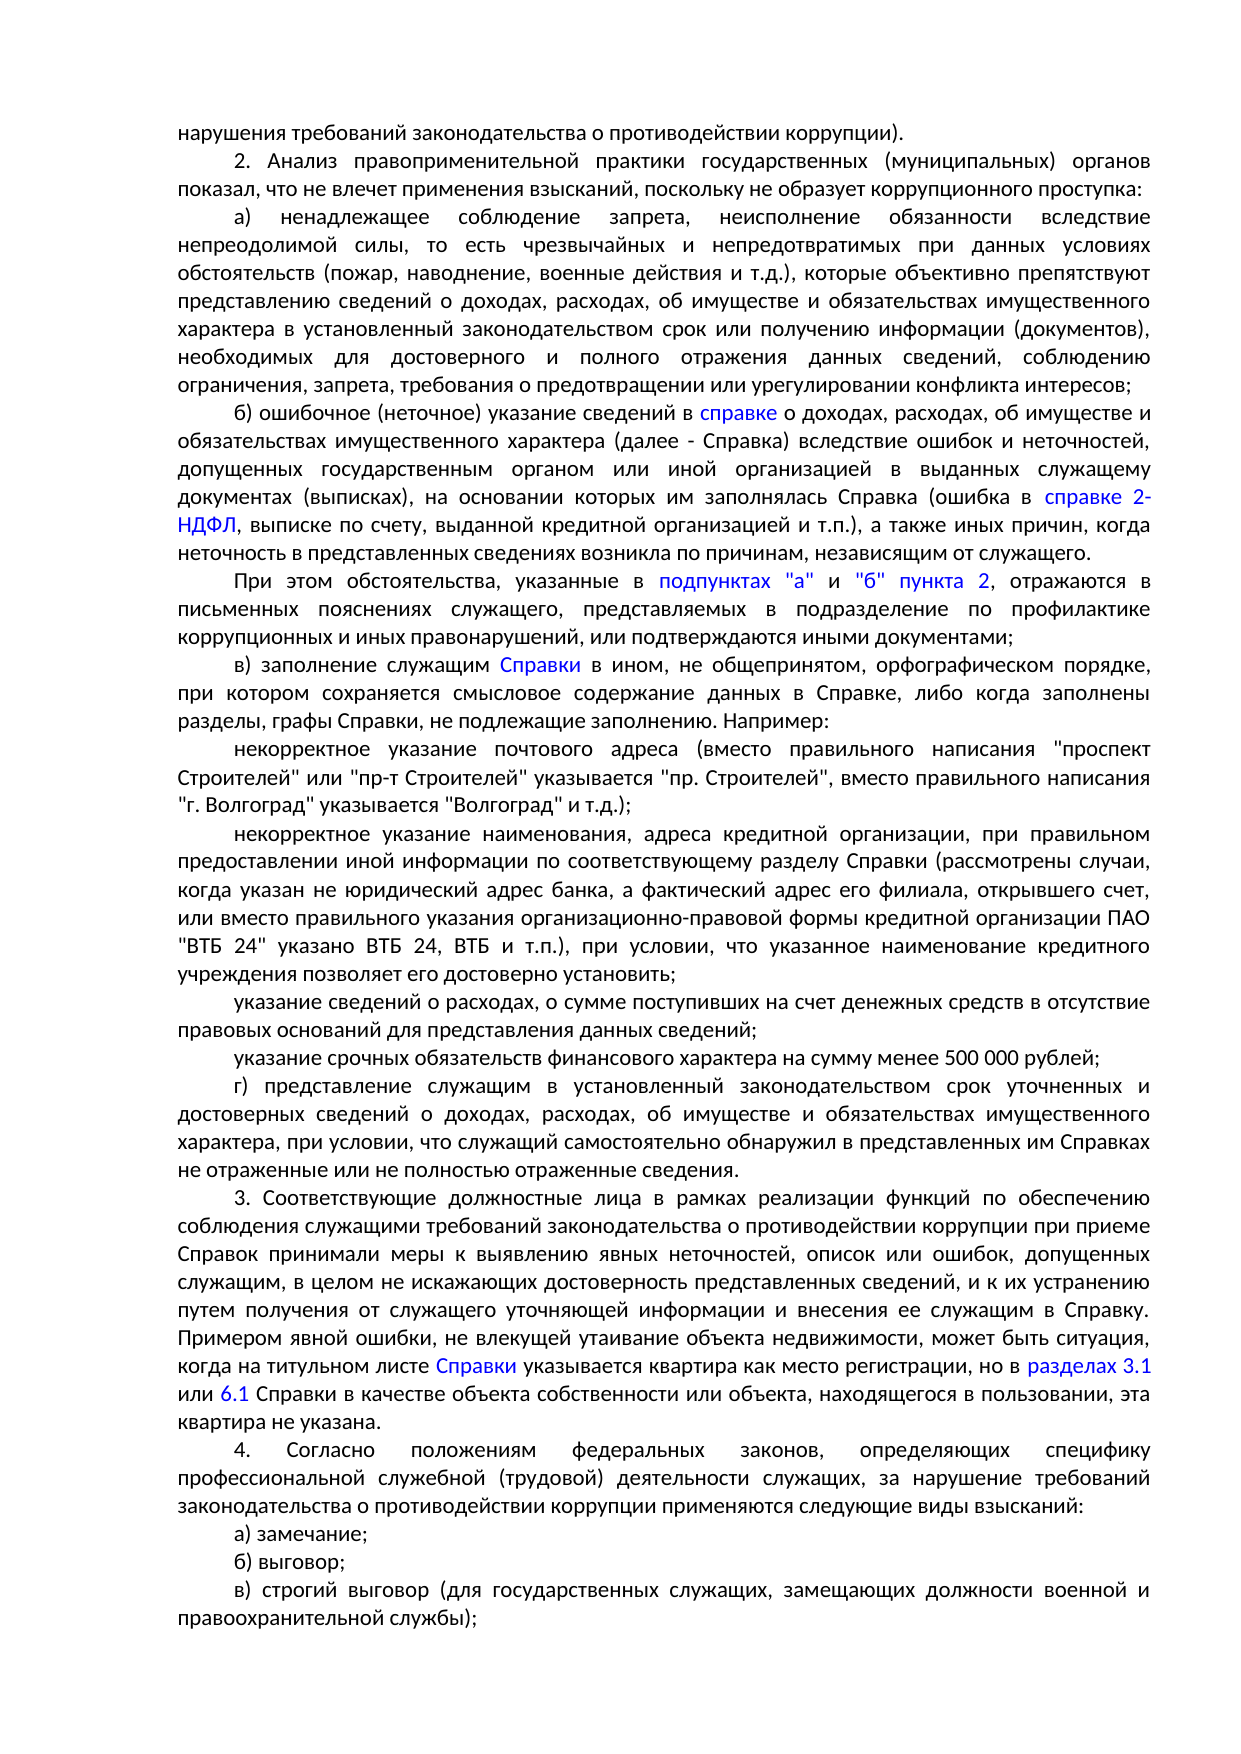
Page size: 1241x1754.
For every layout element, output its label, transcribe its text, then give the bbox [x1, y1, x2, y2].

text а) ненадлежащее соблюдение запрета, неисполнение обязанности вследствие непреодолимой силы, то есть чрезвычайных и непредотвратимых при данных условиях обстоятельств (пожар, наводнение, военные действия и т.д.), которые объективно препятствуют представлению сведений о доходах, расходах, об имуществе и обязательствах имущественного характера в установленный законодательством срок или получению информации (документов), необходимых для достоверного и полного отражения данных сведений, соблюдению ограничения, запрета, требования о предотвращении или урегулировании конфликта интересов; [177, 202, 1152, 398]
text а) замечание; [177, 1519, 1152, 1547]
text указание срочных обязательств финансового характера на сумму менее 500 000 рублей; [177, 1043, 1152, 1071]
text 3. Соответствующие должностные лица в рамках реализации функций по обеспечению соблюдения служащими требований законодательства о противодействии коррупции при приеме Справок принимали меры к выявлению явных неточностей, описок или ошибок, допущенных служащим, в целом не искажающих достоверность представленных сведений, и к их устранению путем получения от служащего уточняющей информации и внесения ее служащим в Справку. Примером явной ошибки, не влекущей утаивание объекта недвижимости, может быть ситуация, когда на титульном листе Справки указывается квартира как место регистрации, но в разделах 3.1 или 6.1 Справки в качестве объекта собственности или объекта, находящегося в пользовании, эта квартира не указана. [177, 1183, 1152, 1435]
text г) представление служащим в установленный законодательством срок уточненных и достоверных сведений о доходах, расходах, об имуществе и обязательствах имущественного характера, при условии, что служащий самостоятельно обнаружил в представленных им Справках не отраженные или не полностью отраженные сведения. [177, 1071, 1152, 1183]
text некорректное указание почтового адреса (вместо правильного написания "проспект Строителей" или "пр-т Строителей" указывается "пр. Строителей", вместо правильного написания "г. Волгоград" указывается "Волгоград" и т.д.); [177, 734, 1152, 819]
text указание сведений о расходах, о сумме поступивших на счет денежных средств в отсутствие правовых оснований для представления данных сведений; [177, 987, 1152, 1043]
text При этом обстоятельства, указанные в подпунктах "а" и "б" пункта 2, отражаются в письменных пояснениях служащего, представляемых в подразделение по профилактике коррупционных и иных правонарушений, или подтверждаются иными документами; [177, 566, 1152, 651]
text в) строгий выговор (для государственных служащих, замещающих должности военной и правоохранительной службы); [177, 1575, 1152, 1631]
text 4. Согласно положениям федеральных законов, определяющих специфику профессиональной служебной (трудовой) деятельности служащих, за нарушение требований законодательства о противодействии коррупции применяются следующие виды взысканий: [177, 1435, 1152, 1519]
text б) ошибочное (неточное) указание сведений в справке о доходах, расходах, об имуществе и обязательствах имущественного характера (далее - Справка) вследствие ошибок и неточностей, допущенных государственным органом или иной организацией в выданных служащему документах (выписках), на основании которых им заполнялась Справка (ошибка в справке 2-НДФЛ, выписке по счету, выданной кредитной организацией и т.п.), а также иных причин, когда неточность в представленных сведениях возникла по причинам, независящим от служащего. [177, 398, 1152, 566]
text в) заполнение служащим Справки в ином, не общепринятом, орфографическом порядке, при котором сохраняется смысловое содержание данных в Справке, либо когда заполнены разделы, графы Справки, не подлежащие заполнению. Например: [177, 651, 1152, 734]
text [177, 118, 1152, 146]
text 2. Анализ правоприменительной практики государственных (муниципальных) органов показал, что не влечет применения взысканий, поскольку не образует коррупционного проступка: [177, 146, 1152, 202]
text б) выговор; [177, 1547, 1152, 1575]
text некорректное указание наименования, адреса кредитной организации, при правильном предоставлении иной информации по соответствующему разделу Справки (рассмотрены случаи, когда указан не юридический адрес банка, а фактический адрес его филиала, открывшего счет, или вместо правильного указания организационно-правовой формы кредитной организации ПАО "ВТБ 24" указано ВТБ 24, ВТБ и т.п.), при условии, что указанное наименование кредитного учреждения позволяет его достоверно установить; [177, 819, 1152, 987]
